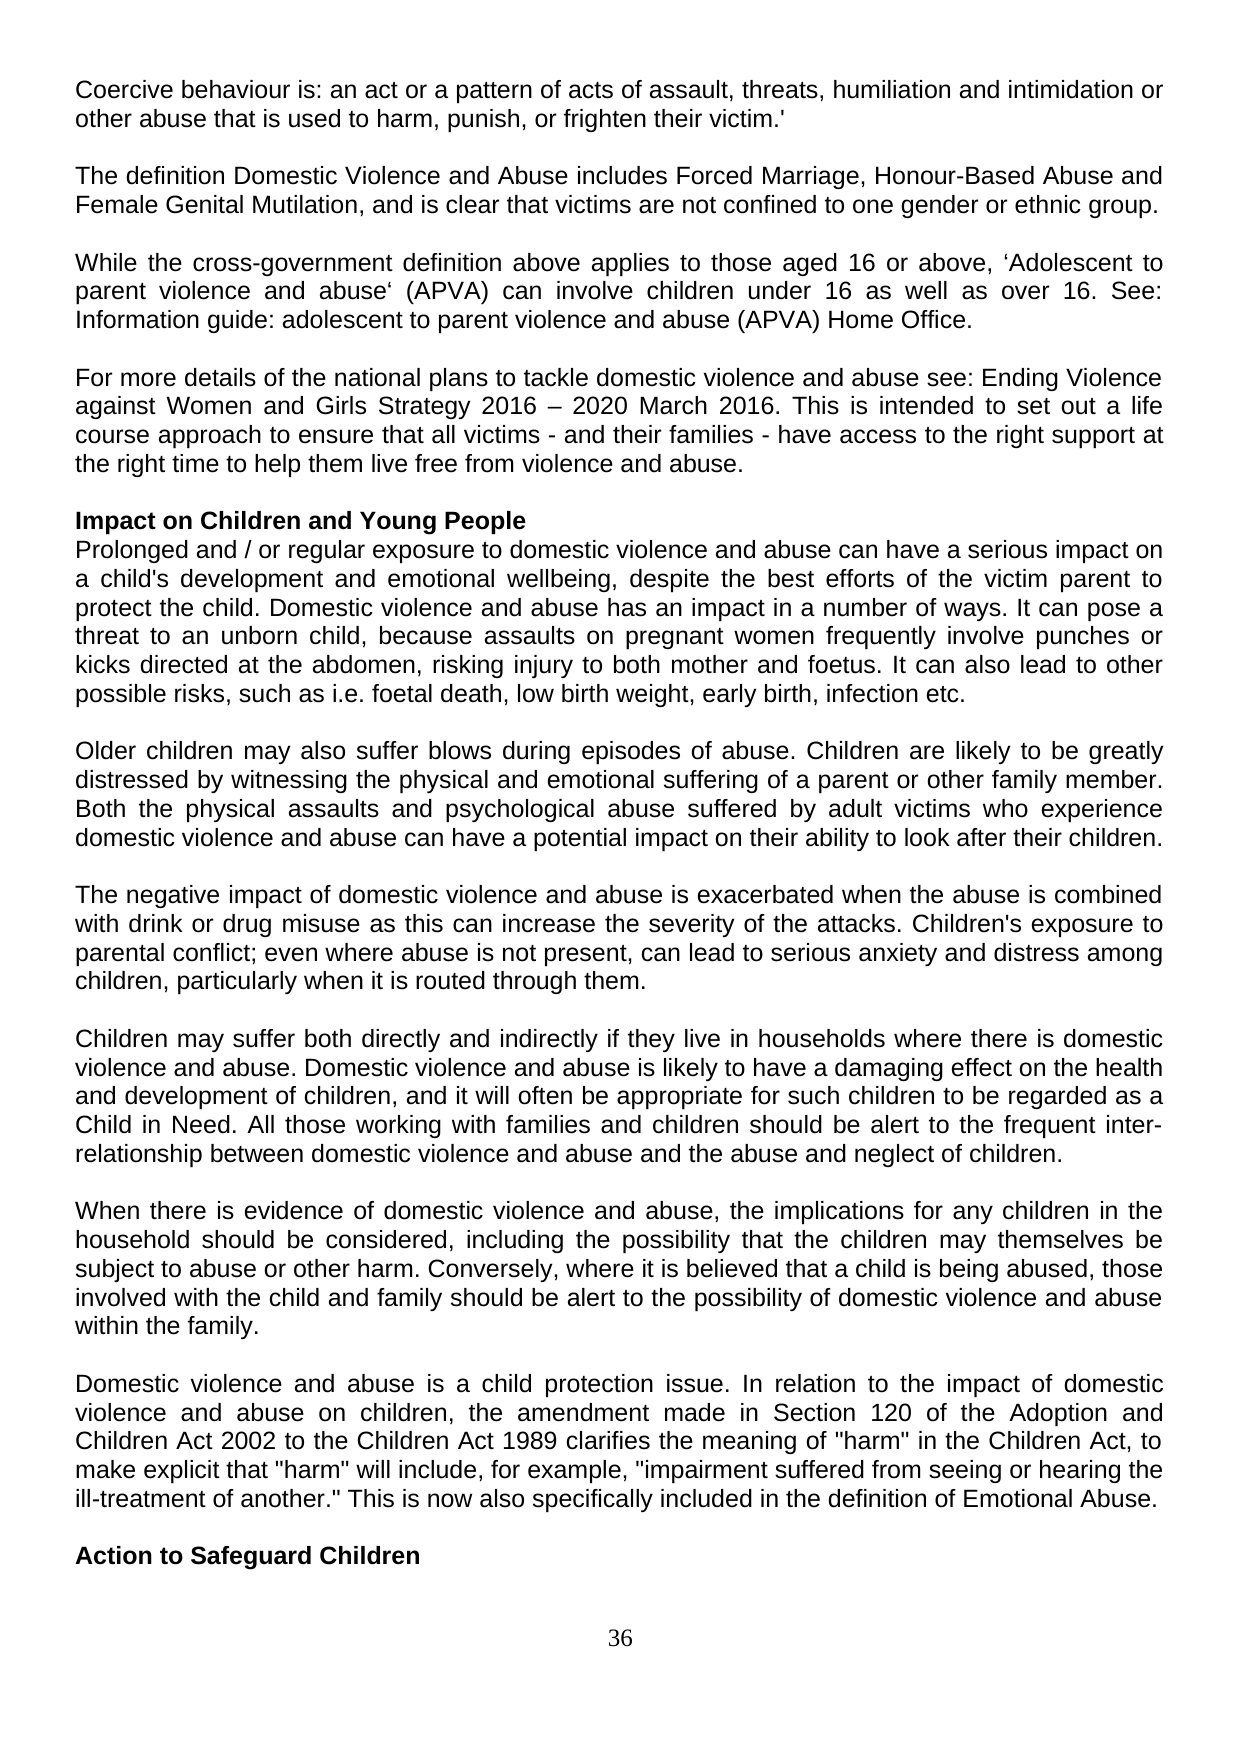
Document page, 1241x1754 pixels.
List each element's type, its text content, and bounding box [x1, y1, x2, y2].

text When there is evidence of domestic violence and abuse, the implications for any children in the household should be considered, including the possibility that the children may themselves be subject to abuse or other harm. Conversely, where it is believed that a child is being abused, those involved with the child and family should be alert to the possibility of domestic violence and abuse within the family. [75, 1196, 1165, 1340]
text The negative impact of domestic violence and abuse is exacerbated when the abuse is combined with drink or drug misuse as this can increase the severity of the attacks. Children's exposure to parental conflict; even where abuse is not present, can lead to serious anxiety and distress among children, particularly when it is routed through them. [75, 880, 1165, 995]
text For more details of the national plans to tackle domestic violence and abuse see: Ending Violence against Women and Girls Strategy 2016 – 2020 March 2016. This is intended to set out a life course approach to ensure that all victims - and their families - have access to the right support at the right time to help them live free from violence and abuse. [75, 362, 1165, 477]
text Domestic violence and abuse is a child protection issue. In relation to the impact of domestic violence and abuse on children, the amendment made in Section 120 of the Adoption and Children Act 2002 to the Children Act 1989 clarifies the meaning of "harm" in the Children Act, to make explicit that "harm" will include, for example, "impairment suffered from seeing or hearing the ill-treatment of another." This is now also specifically included in the definition of Emotional Abuse. [75, 1369, 1165, 1512]
text Coercive behaviour is: an act or a pattern of acts of assault, threats, humiliation and intimidation or other abuse that is used to harm, punish, or frighten their victim.' [75, 75, 1165, 132]
text Older children may also suffer blows during episodes of abuse. Children are likely to be greatly distressed by witnessing the physical and emotional suffering of a parent or other family member. Both the physical assaults and psychological abuse suffered by adult victims who experience domestic violence and abuse can have a potential impact on their ability to look after their children. [75, 736, 1165, 851]
text The definition Domestic Violence and Abuse includes Forced Marriage, Honour-Based Abuse and Female Genital Mutilation, and is clear that victims are not confined to one gender or ethnic group. [75, 161, 1165, 219]
text Impact on Children and Young People [75, 506, 1165, 535]
text Children may suffer both directly and indirectly if they live in households where there is domestic violence and abuse. Domestic violence and abuse is likely to have a damaging effect on the health and development of children, and it will often be appropriate for such children to be regarded as a Child in Need. All those working with families and children should be alert to the frequent inter-relationship between domestic violence and abuse and the abuse and neglect of children. [75, 1024, 1165, 1167]
text Action to Safeguard Children [75, 1541, 1165, 1570]
text Prolonged and / or regular exposure to domestic violence and abuse can have a serious impact on a child's development and emotional wellbeing, despite the best efforts of the victim parent to protect the child. Domestic violence and abuse has an impact in a number of ways. It can pose a threat to an unborn child, because assaults on pregnant women frequently involve punches or kicks directed at the abdomen, risking injury to both mother and foetus. It can also lead to other possible risks, such as i.e. foetal death, low birth weight, early birth, infection etc. [75, 535, 1165, 707]
text While the cross-government definition above applies to those aged 16 or above, ‘Adolescent to parent violence and abuse‘ (APVA) can involve children under 16 as well as over 16. See: Information guide: adolescent to parent violence and abuse (APVA) Home Office. [75, 247, 1165, 334]
